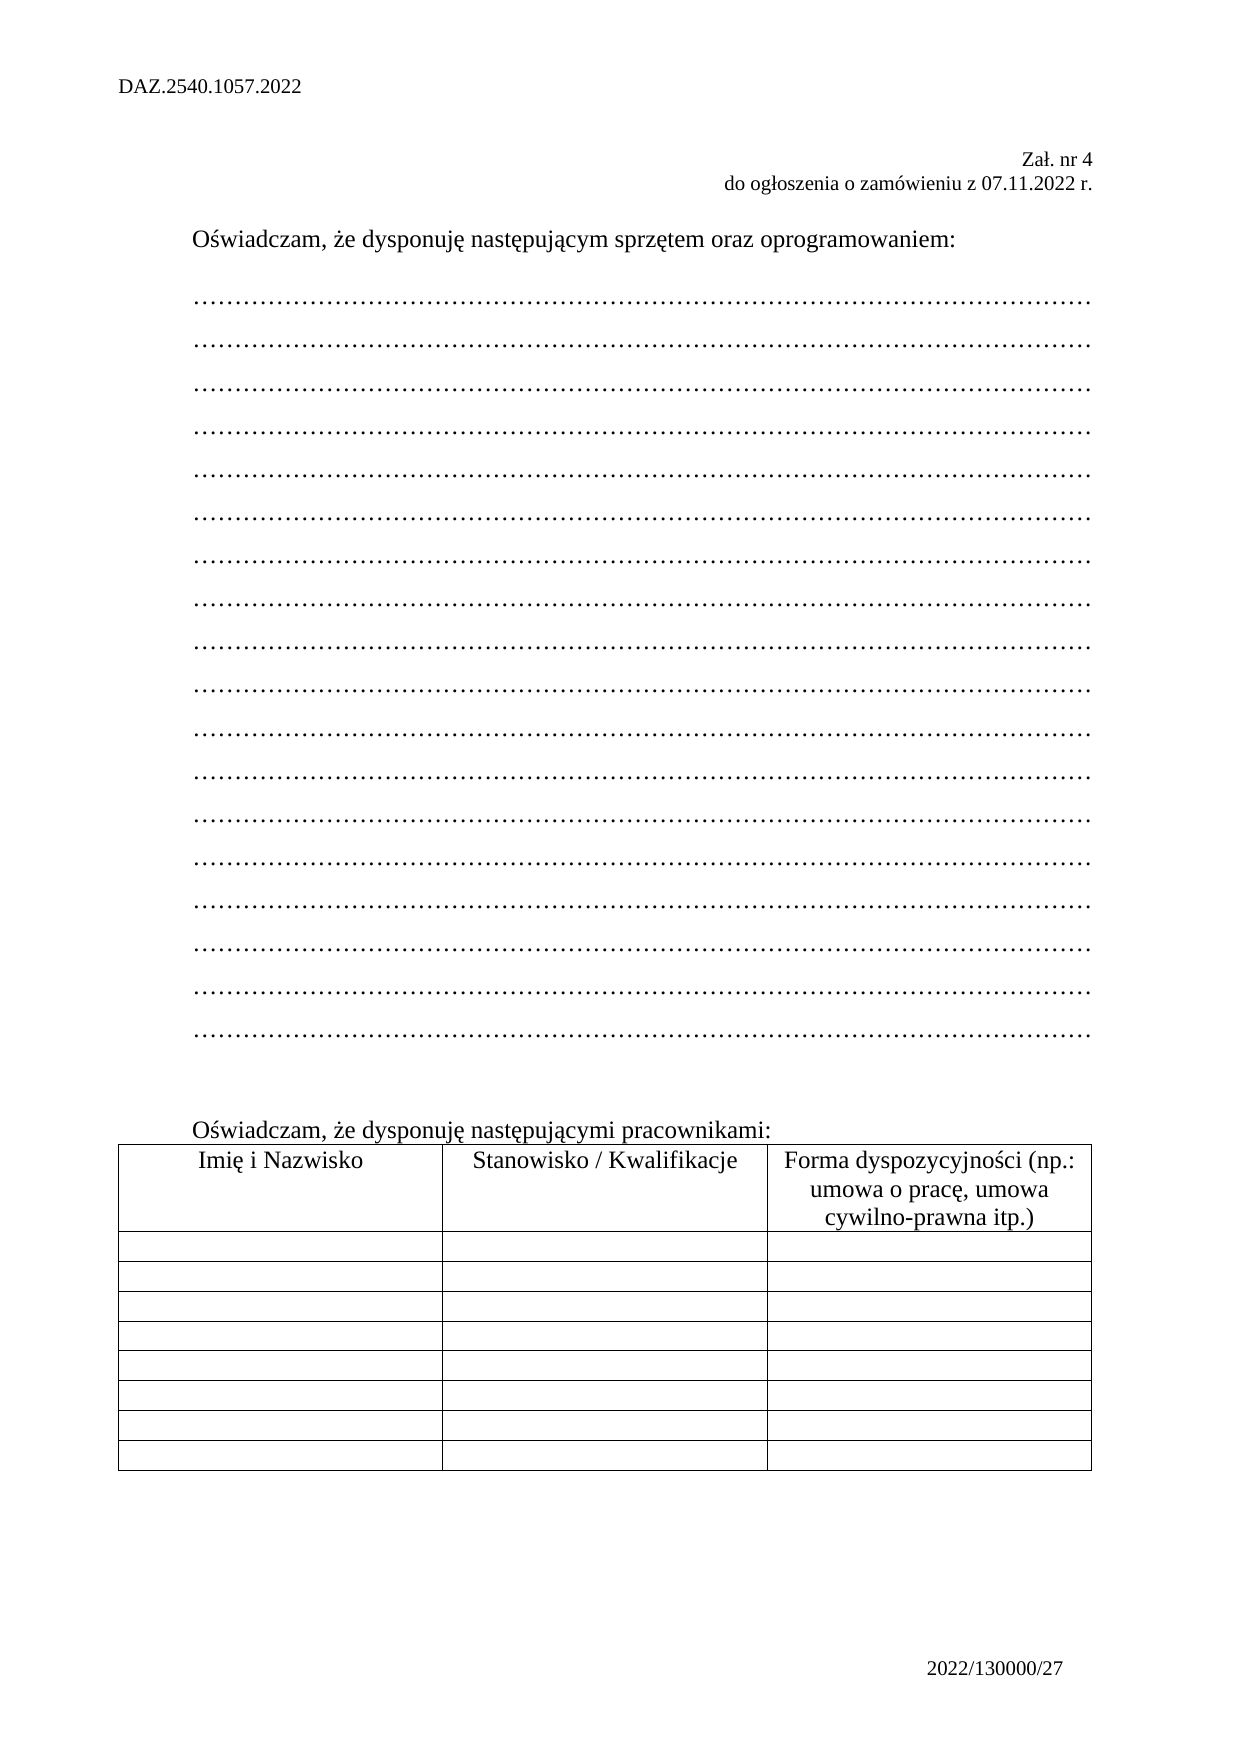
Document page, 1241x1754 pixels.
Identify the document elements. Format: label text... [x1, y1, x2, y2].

table_cell [443, 1351, 767, 1380]
table_cell [119, 1322, 442, 1350]
table_header Forma dyspozycyjności (np.: umowa o pracę, umowa cywilno-prawna itp.) [768, 1145, 1091, 1231]
table_cell [443, 1292, 767, 1321]
table_cell [768, 1441, 1091, 1469]
text Zał. nr 4 [929, 147, 1093, 171]
text ……………………………………………………………………………………………… [118, 971, 1093, 1000]
text ……………………………………………………………………………………………… [118, 324, 1093, 353]
text ……………………………………………………………………………………………… [118, 842, 1093, 871]
table_header Stanowisko / Kwalifikacje [443, 1145, 767, 1231]
table_cell [443, 1441, 767, 1469]
text ……………………………………………………………………………………………… [118, 928, 1093, 957]
table_cell [768, 1292, 1091, 1321]
table_cell [119, 1351, 442, 1380]
text ……………………………………………………………………………………………… [118, 540, 1093, 569]
text ……………………………………………………………………………………………… [118, 497, 1093, 526]
table_cell [119, 1262, 442, 1291]
table_cell [443, 1411, 767, 1440]
text ……………………………………………………………………………………………… [118, 799, 1093, 828]
text ……………………………………………………………………………………………… [118, 669, 1093, 698]
text ……………………………………………………………………………………………… [118, 281, 1093, 310]
text ……………………………………………………………………………………………… [118, 713, 1093, 741]
table_cell [768, 1262, 1091, 1291]
table_cell [443, 1232, 767, 1261]
table_cell [119, 1441, 442, 1469]
table_cell [119, 1292, 442, 1321]
table_cell [768, 1381, 1091, 1410]
table_header Imię i Nazwisko [119, 1145, 442, 1231]
text ……………………………………………………………………………………………… [118, 885, 1093, 914]
table_cell [768, 1351, 1091, 1380]
text ……………………………………………………………………………………………… [118, 756, 1093, 784]
text ……………………………………………………………………………………………… [118, 626, 1093, 655]
text ……………………………………………………………………………………………… [118, 454, 1093, 483]
table_cell [768, 1411, 1091, 1440]
text do ogłoszenia o zamówieniu z 07.11.2022 r. [118, 171, 1093, 195]
table_cell [443, 1322, 767, 1350]
text Oświadczam, że dysponuję następującymi pracownikami: [118, 1115, 1093, 1144]
table_cell [119, 1381, 442, 1410]
table_cell [768, 1232, 1091, 1261]
table_cell [119, 1411, 442, 1440]
text ……………………………………………………………………………………………… [118, 583, 1093, 612]
table_cell [443, 1262, 767, 1291]
table_cell [443, 1381, 767, 1410]
text ……………………………………………………………………………………………… [118, 1014, 1093, 1043]
text ……………………………………………………………………………………………… [118, 411, 1093, 439]
text Oświadczam, że dysponuję następującym sprzętem oraz oprogramowaniem: [118, 224, 1093, 253]
table_cell [768, 1322, 1091, 1350]
text ……………………………………………………………………………………………… [118, 368, 1093, 396]
table_cell [119, 1232, 442, 1261]
